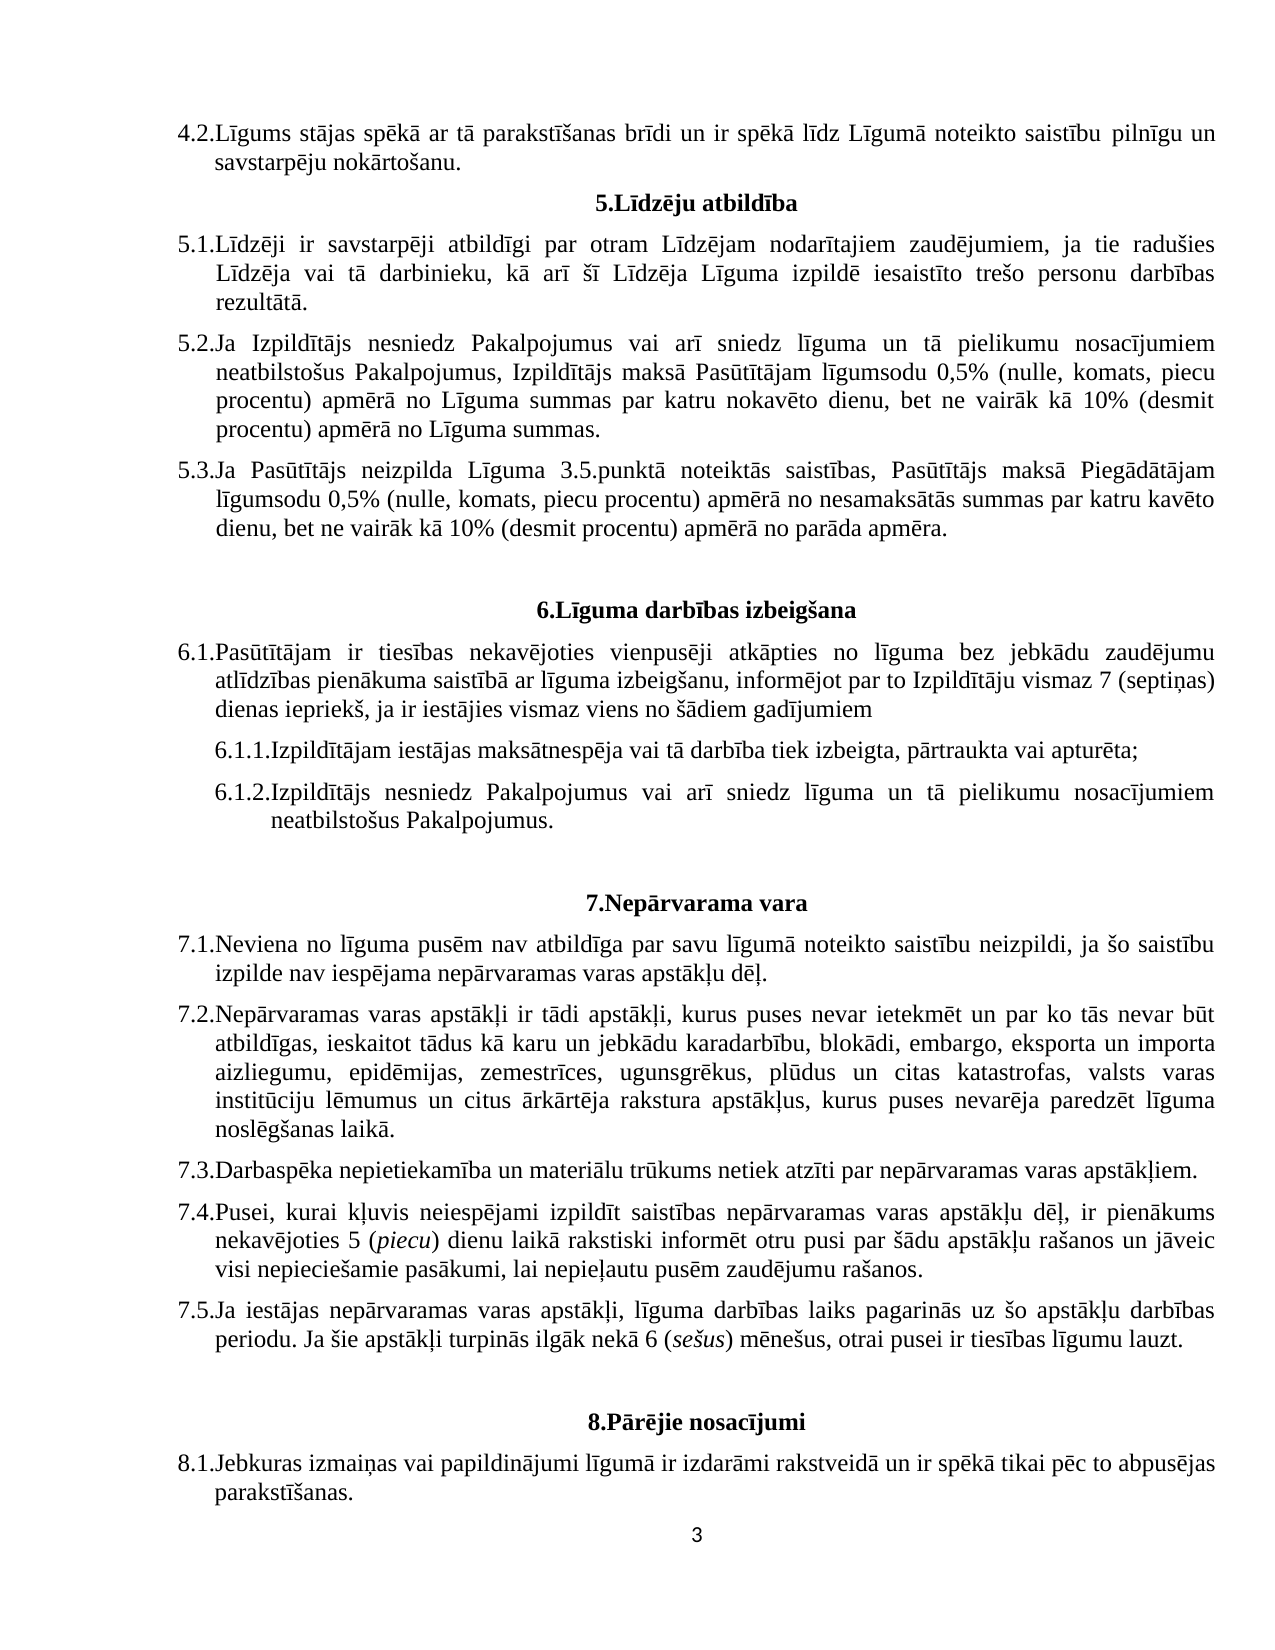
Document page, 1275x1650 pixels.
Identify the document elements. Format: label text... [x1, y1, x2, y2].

text 6.1.1.Izpildītājam iestājas maksātnespēja vai tā darbība tiek izbeigta, pārtraukta vai apturēta; [214, 736, 1216, 764]
text 8.1.Jebkuras izmaiņas vai papildinājumi līgumā ir izdarāmi rakstveidā un ir spēkā tikai pēc to abpusējas parakstīšanas. [177, 1448, 1216, 1506]
text 6.1.2.Izpildītājs nesniedz Pakalpojumus vai arī sniedz līguma un tā pielikumu nosacījumiem neatbilstošus Pakalpojumus. [214, 777, 1216, 834]
text 7.3.Darbaspēka nepietiekamība un materiālu trūkums netiek atzīti par nepārvaramas varas apstākļiem. [177, 1156, 1216, 1184]
text 6.1.Pasūtītājam ir tiesības nekavējoties vienpusēji atkāpties no līguma bez jebkādu zaudējumu atlīdzības pienākuma saistībā ar līguma izbeigšanu, informējot par to Izpildītāju vismaz 7 (septiņas) dienas iepriekš, ja ir iestājies vismaz viens no šādiem gadījumiem [177, 637, 1216, 723]
text 5.Līdzēju atbildība [177, 188, 1216, 217]
text 7.Nepārvarama vara [177, 888, 1216, 917]
text 7.2.Nepārvaramas varas apstākļi ir tādi apstākļi, kurus puses nevar ietekmēt un par ko tās nevar būt atbildīgas, ieskaitot tādus kā karu un jebkādu karadarbību, blokādi, embargo, eksporta un importa aizliegumu, epidēmijas, zemestrīces, ugunsgrēkus, plūdus un citas katastrofas, valsts varas institūciju lēmumus un citus ārkārtēja rakstura apstākļus, kurus puses nevarēja paredzēt līguma noslēgšanas laikā. [177, 999, 1216, 1143]
text 7.1.Neviena no līguma pusēm nav atbildīga par savu līgumā noteikto saistību neizpildi, ja šo saistību izpilde nav iespējama nepārvaramas varas apstākļu dēļ. [177, 929, 1216, 987]
text 5.1.Līdzēji ir savstarpēji atbildīgi par otram Līdzējam nodarītajiem zaudējumiem, ja tie radušies Līdzēja vai tā darbinieku, kā arī šī Līdzēja Līguma izpildē iesaistīto trešo personu darbības rezultātā. [177, 229, 1216, 316]
text 6.Līguma darbības izbeigšana [177, 596, 1216, 624]
text 7.5.Ja iestājas nepārvaramas varas apstākļi, līguma darbības laiks pagarinās uz šo apstākļu darbības periodu. Ja šie apstākļi turpinās ilgāk nekā 6 (sešus) mēnešus, otrai pusei ir tiesības līgumu lauzt. [177, 1296, 1216, 1353]
text 8.Pārējie nosacījumi [177, 1407, 1216, 1436]
text 4.2.Līgums stājas spēkā ar tā parakstīšanas brīdi un ir spēkā līdz Līgumā noteikto saistību pilnīgu un savstarpēju nokārtošanu. [177, 118, 1216, 176]
text 5.2.Ja Izpildītājs nesniedz Pakalpojumus vai arī sniedz līguma un tā pielikumu nosacījumiem neatbilstošus Pakalpojumus, Izpildītājs maksā Pasūtītājam līgumsodu 0,5% (nulle, komats, piecu procentu) apmērā no Līguma summas par katru nokavēto dienu, bet ne vairāk kā 10% (desmit procentu) apmērā no Līguma summas. [177, 328, 1216, 443]
text 7.4.Pusei, kurai kļuvis neiespējami izpildīt saistības nepārvaramas varas apstākļu dēļ, ir pienākums nekavējoties 5 (piecu) dienu laikā rakstiski informēt otru pusi par šādu apstākļu rašanos un jāveic visi nepieciešamie pasākumi, lai nepieļautu pusēm zaudējumu rašanos. [177, 1197, 1216, 1283]
text 5.3.Ja Pasūtītājs neizpilda Līguma 3.5.punktā noteiktās saistības, Pasūtītājs maksā Piegādātājam līgumsodu 0,5% (nulle, komats, piecu procentu) apmērā no nesamaksātās summas par katru kavēto dienu, bet ne vairāk kā 10% (desmit procentu) apmērā no parāda apmēra. [177, 456, 1216, 542]
